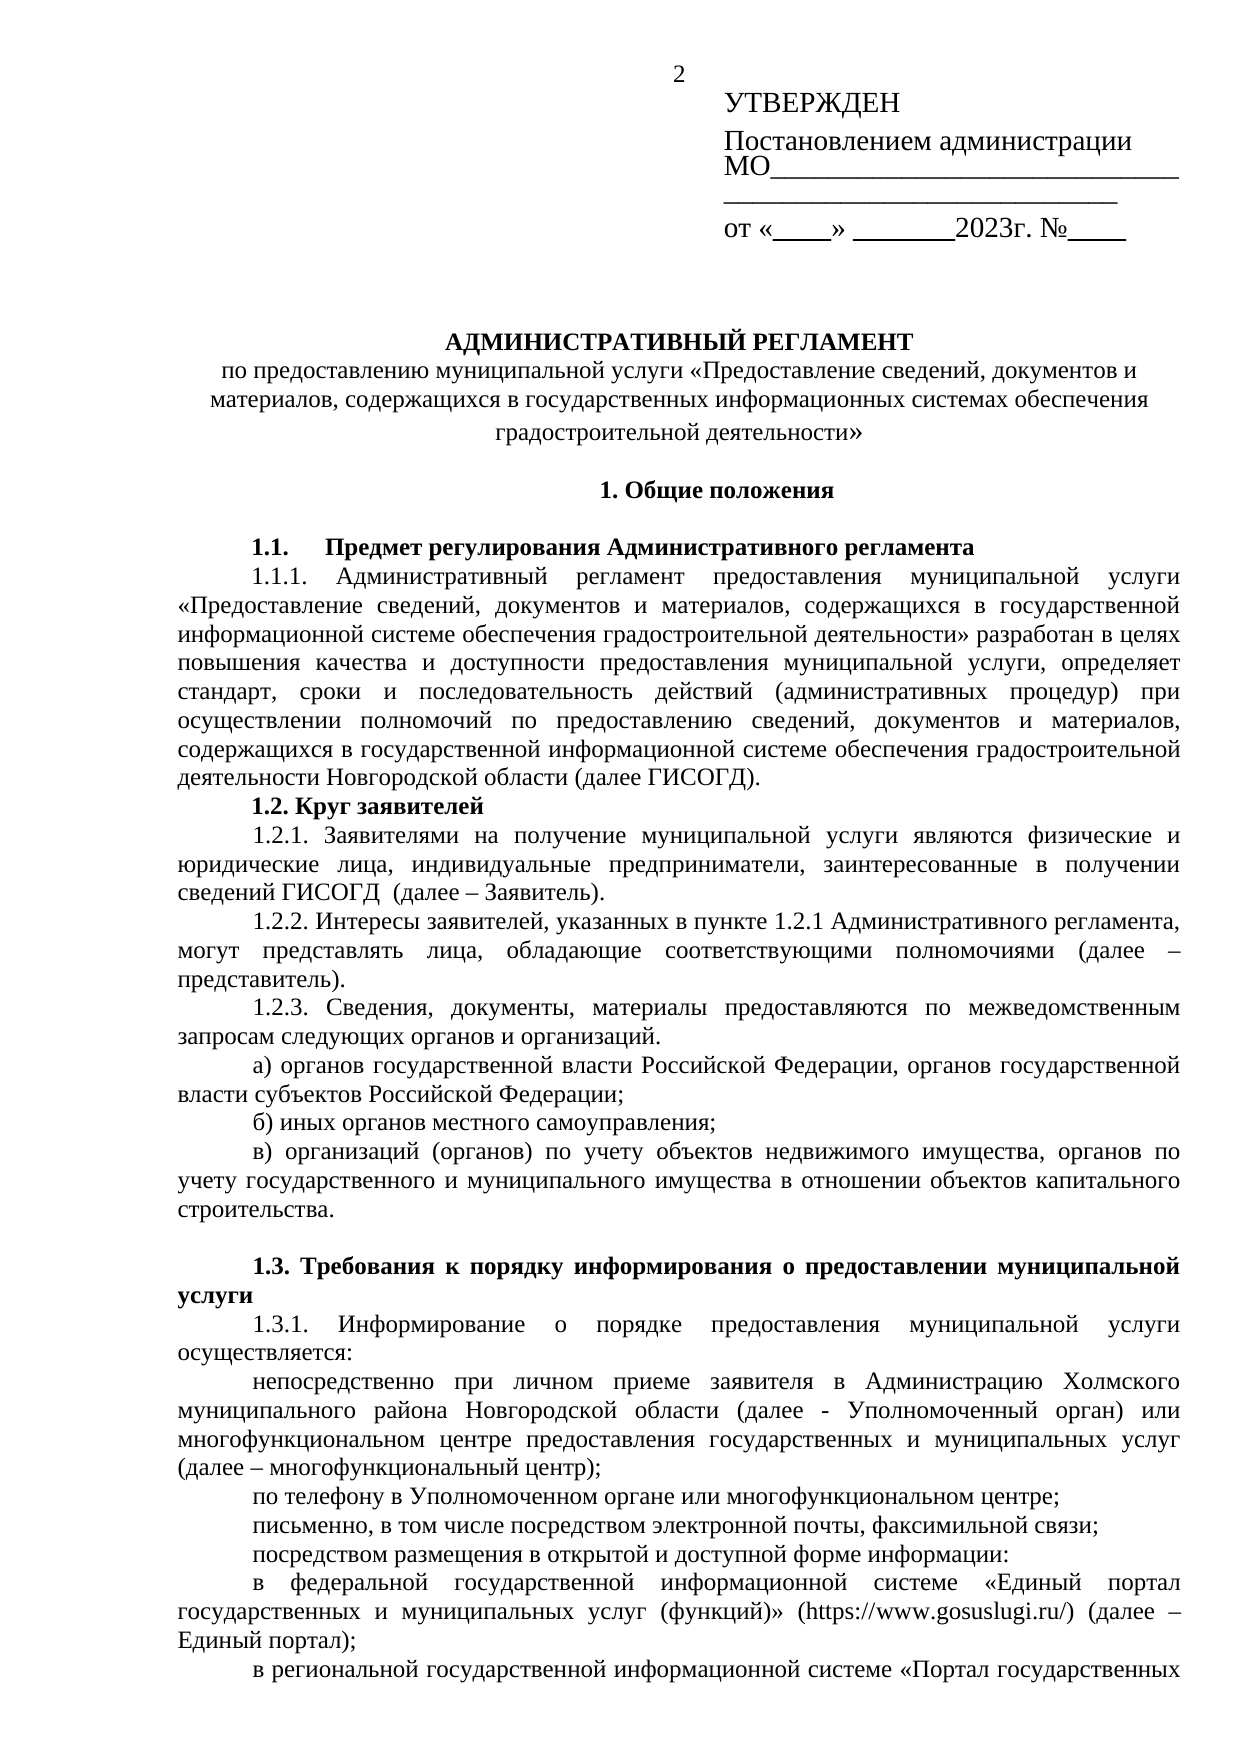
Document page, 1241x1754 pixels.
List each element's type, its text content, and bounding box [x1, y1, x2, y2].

text посредством размещения в открытой и доступной форме информации: [177, 1539, 1181, 1567]
text 1. Общие положения [177, 475, 1181, 504]
text письменно, в том числе посредством электронной почты, факсимильной связи; [177, 1510, 1181, 1539]
table_header УТВЕРЖДЕН Постановлением администрации МО_______________________________________________________ от «____» _______2023г. №____ [712, 93, 1192, 255]
list б) иных органов местного самоуправления; [177, 1107, 1181, 1136]
text 1.2. Круг заявителей [177, 791, 1181, 820]
text в федеральной государственной информационной системе «Единый портал государственных и муниципальных услуг (функций)» (https://www.gosuslugi.ru/) (далее – Единый портал); [177, 1567, 1181, 1654]
list 1.2.1. Заявителями на получение муниципальной услуги являются физические и юридические лица, индивидуальные предприниматели, заинтересованные в получении сведений ГИСОГД (далее – Заявитель). [177, 820, 1181, 906]
title АДМИНИСТРАТИВНЫЙ РЕГЛАМЕНТ [177, 330, 1181, 355]
list в) организаций (органов) по учету объектов недвижимого имущества, органов по учету государственного и муниципального имущества в отношении объектов капитального строительства. [177, 1136, 1181, 1222]
list 1.2.2. Интересы заявителей, указанных в пункте 1.2.1 Административного регламента, могут представлять лица, обладающие соответствующими полномочиями (далее – представитель). [177, 906, 1181, 992]
text по предоставлению муниципальной услуги «Предоставление сведений, документов и материалов, содержащихся в государственных информационных системах обеспечения градостроительной деятельности» [177, 355, 1181, 446]
text непосредственно при личном приеме заявителя в Администрацию Холмского муниципального района Новгородской области (далее - Уполномоченный орган) или многофункциональном центре предоставления государственных и муниципальных услуг (далее – многофункциональный центр); [177, 1366, 1181, 1481]
text 1.3. Требования к порядку информирования о предоставлении муниципальной услуги [177, 1251, 1181, 1309]
list а) органов государственной власти Российской Федерации, органов государственной власти субъектов Российской Федерации; [177, 1050, 1181, 1107]
text 1.1.1. Административный регламент предоставления муниципальной услуги «Предоставление сведений, документов и материалов, содержащихся в государственной информационной системе обеспечения градостроительной деятельности» разработан в целях повышения качества и доступности предоставления муниципальной услуги, определяет стандарт, сроки и последовательность действий (административных процедур) при осуществлении полномочий по предоставлению сведений, документов и материалов, содержащихся в государственной информационной системе обеспечения градостроительной деятельности Новгородской области (далее ГИСОГД). [177, 561, 1181, 791]
text по телефону в Уполномоченном органе или многофункциональном центре; [177, 1481, 1181, 1510]
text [177, 1654, 1181, 1682]
list Предмет регулирования Административного регламента [251, 532, 1181, 561]
text 1.3.1. Информирование о порядке предоставления муниципальной услуги осуществляется: [177, 1309, 1181, 1366]
list 1.2.3. Сведения, документы, материалы предоставляются по межведомственным запросам следующих органов и организаций. [177, 992, 1181, 1050]
